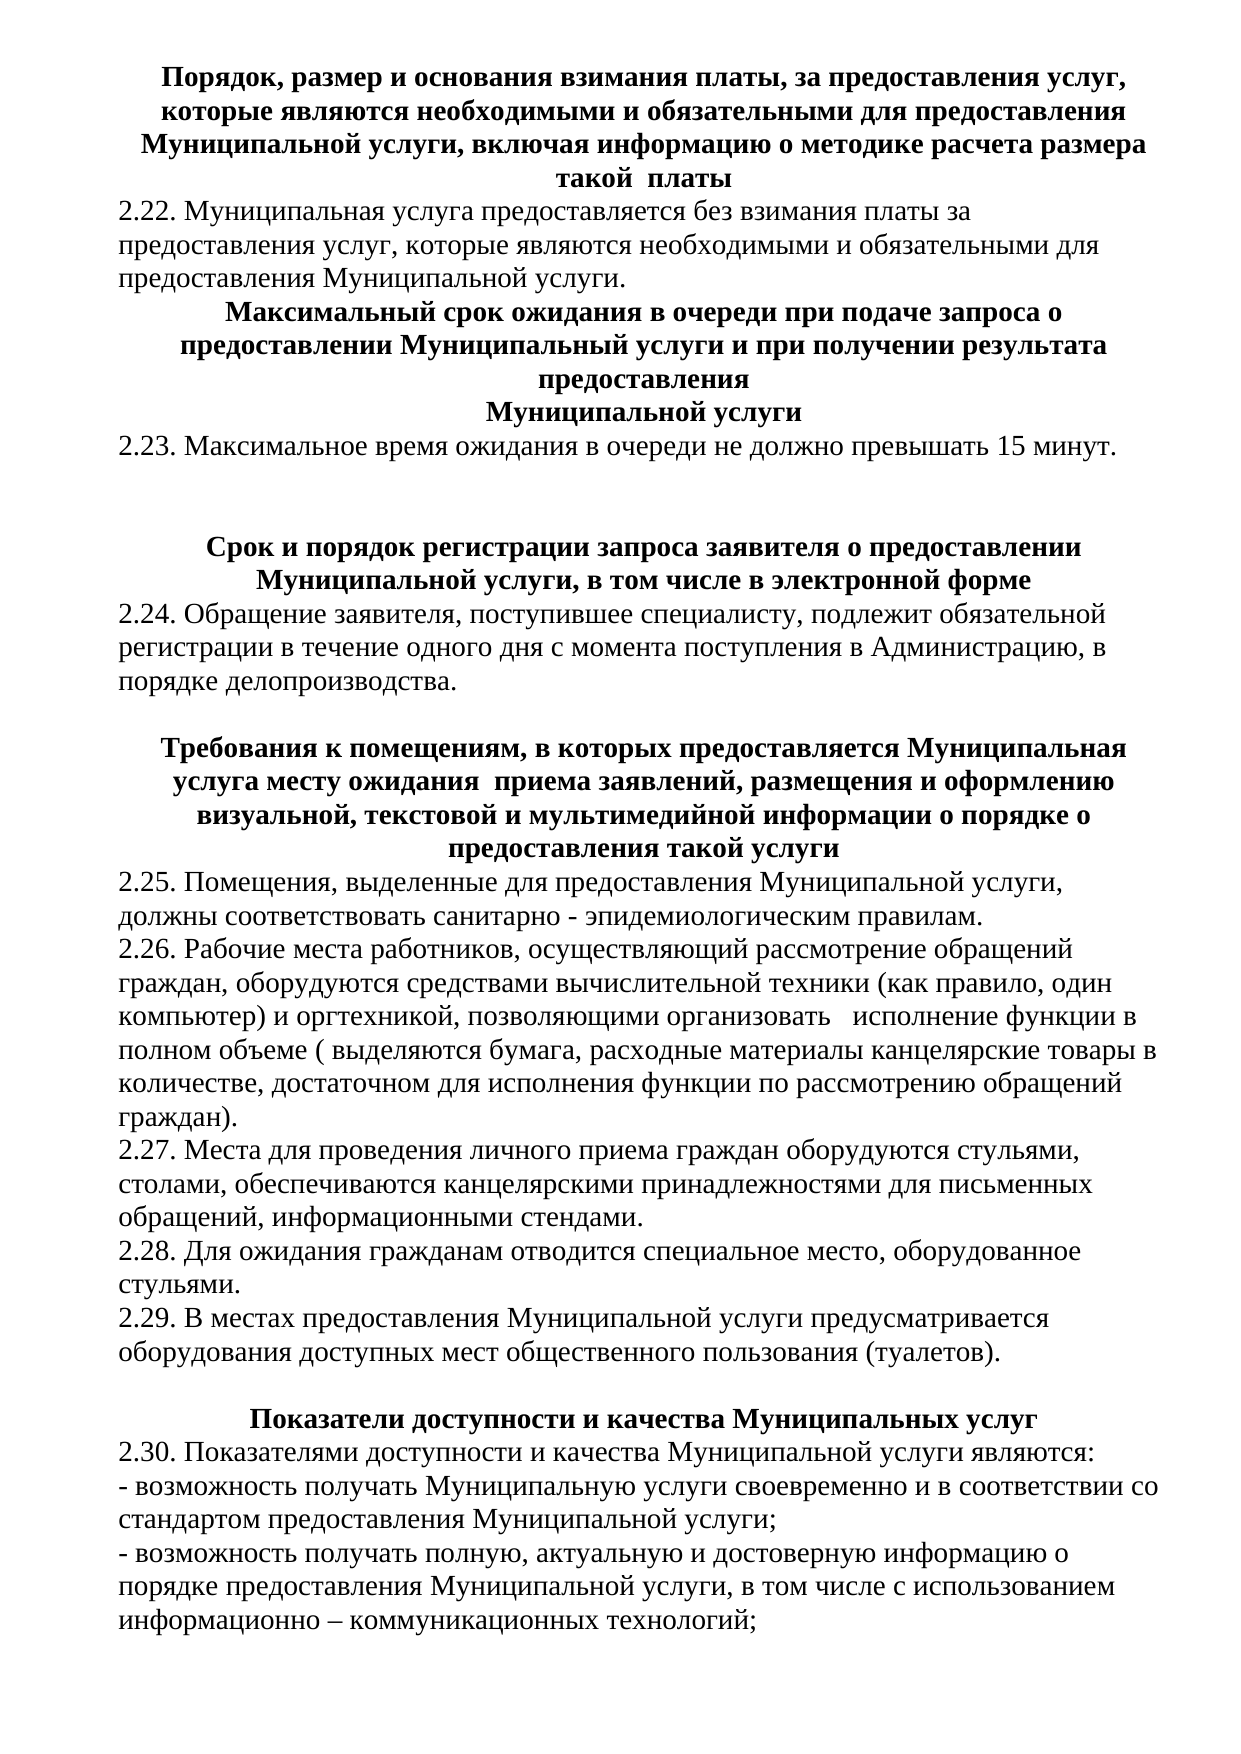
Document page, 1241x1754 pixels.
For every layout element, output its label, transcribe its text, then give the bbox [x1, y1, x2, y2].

text 2.24. Обращение заявителя, поступившее специалисту, подлежит обязательной регистрации в течение одного дня с момента поступления в Администрацию, в порядке делопроизводства. [118, 596, 1169, 696]
text Порядок, размер и основания взимания платы, за предоставления услуг, которые являются необходимыми и обязательными для предоставления Муниципальной услуги, включая информацию о методике расчета размера такой платы [118, 59, 1169, 193]
text 2.29. В местах предоставления Муниципальной услуги предусматривается оборудования доступных мест общественного пользования (туалетов). [118, 1300, 1169, 1367]
text 2.28. Для ожидания гражданам отводится специальное место, оборудованное стульями. [118, 1233, 1169, 1300]
text 2.22. Муниципальная услуга предоставляется без взимания платы за предоставления услуг, которые являются необходимыми и обязательными для предоставления Муниципальной услуги. [118, 193, 1169, 294]
text 2.23. Максимальное время ожидания в очереди не должно превышать 15 минут. [118, 428, 1169, 462]
text Максимальный срок ожидания в очереди при подаче запроса о предоставлении Муниципальный услуги и при получении результата предоставления [118, 294, 1169, 394]
text Срок и порядок регистрации запроса заявителя о предоставлении Муниципальной услуги, в том числе в электронной форме [118, 529, 1169, 596]
text Требования к помещениям, в которых предоставляется Муниципальная услуга месту ожидания приема заявлений, размещения и оформлению визуальной, текстовой и мультимедийной информации о порядке о предоставления такой услуги [118, 730, 1169, 864]
text Муниципальной услуги [118, 394, 1169, 428]
text 2.25. Помещения, выделенные для предоставления Муниципальной услуги, должны соответствовать санитарно - эпидемиологическим правилам. [118, 864, 1169, 931]
text 2.30. Показателями доступности и качества Муниципальной услуги являются: [118, 1434, 1169, 1468]
text Показатели доступности и качества Муниципальных услуг [118, 1401, 1169, 1434]
text 2.27. Места для проведения личного приема граждан оборудуются стульями, столами, обеспечиваются канцелярскими принадлежностями для письменных обращений, информационными стендами. [118, 1132, 1169, 1233]
text - возможность получать Муниципальную услуги своевременно и в соответствии со стандартом предоставления Муниципальной услуги; [118, 1468, 1169, 1535]
text 2.26. Рабочие места работников, осуществляющий рассмотрение обращений граждан, оборудуются средствами вычислительной техники (как правило, один компьютер) и оргтехникой, позволяющими организовать исполнение функции в полном объеме ( выделяются бумага, расходные материалы канцелярские товары в количестве, достаточном для исполнения функции по рассмотрению обращений граждан). [118, 931, 1169, 1132]
text - возможность получать полную, актуальную и достоверную информацию о порядке предоставления Муниципальной услуги, в том числе с использованием информационно – коммуникационных технологий; [118, 1535, 1169, 1636]
